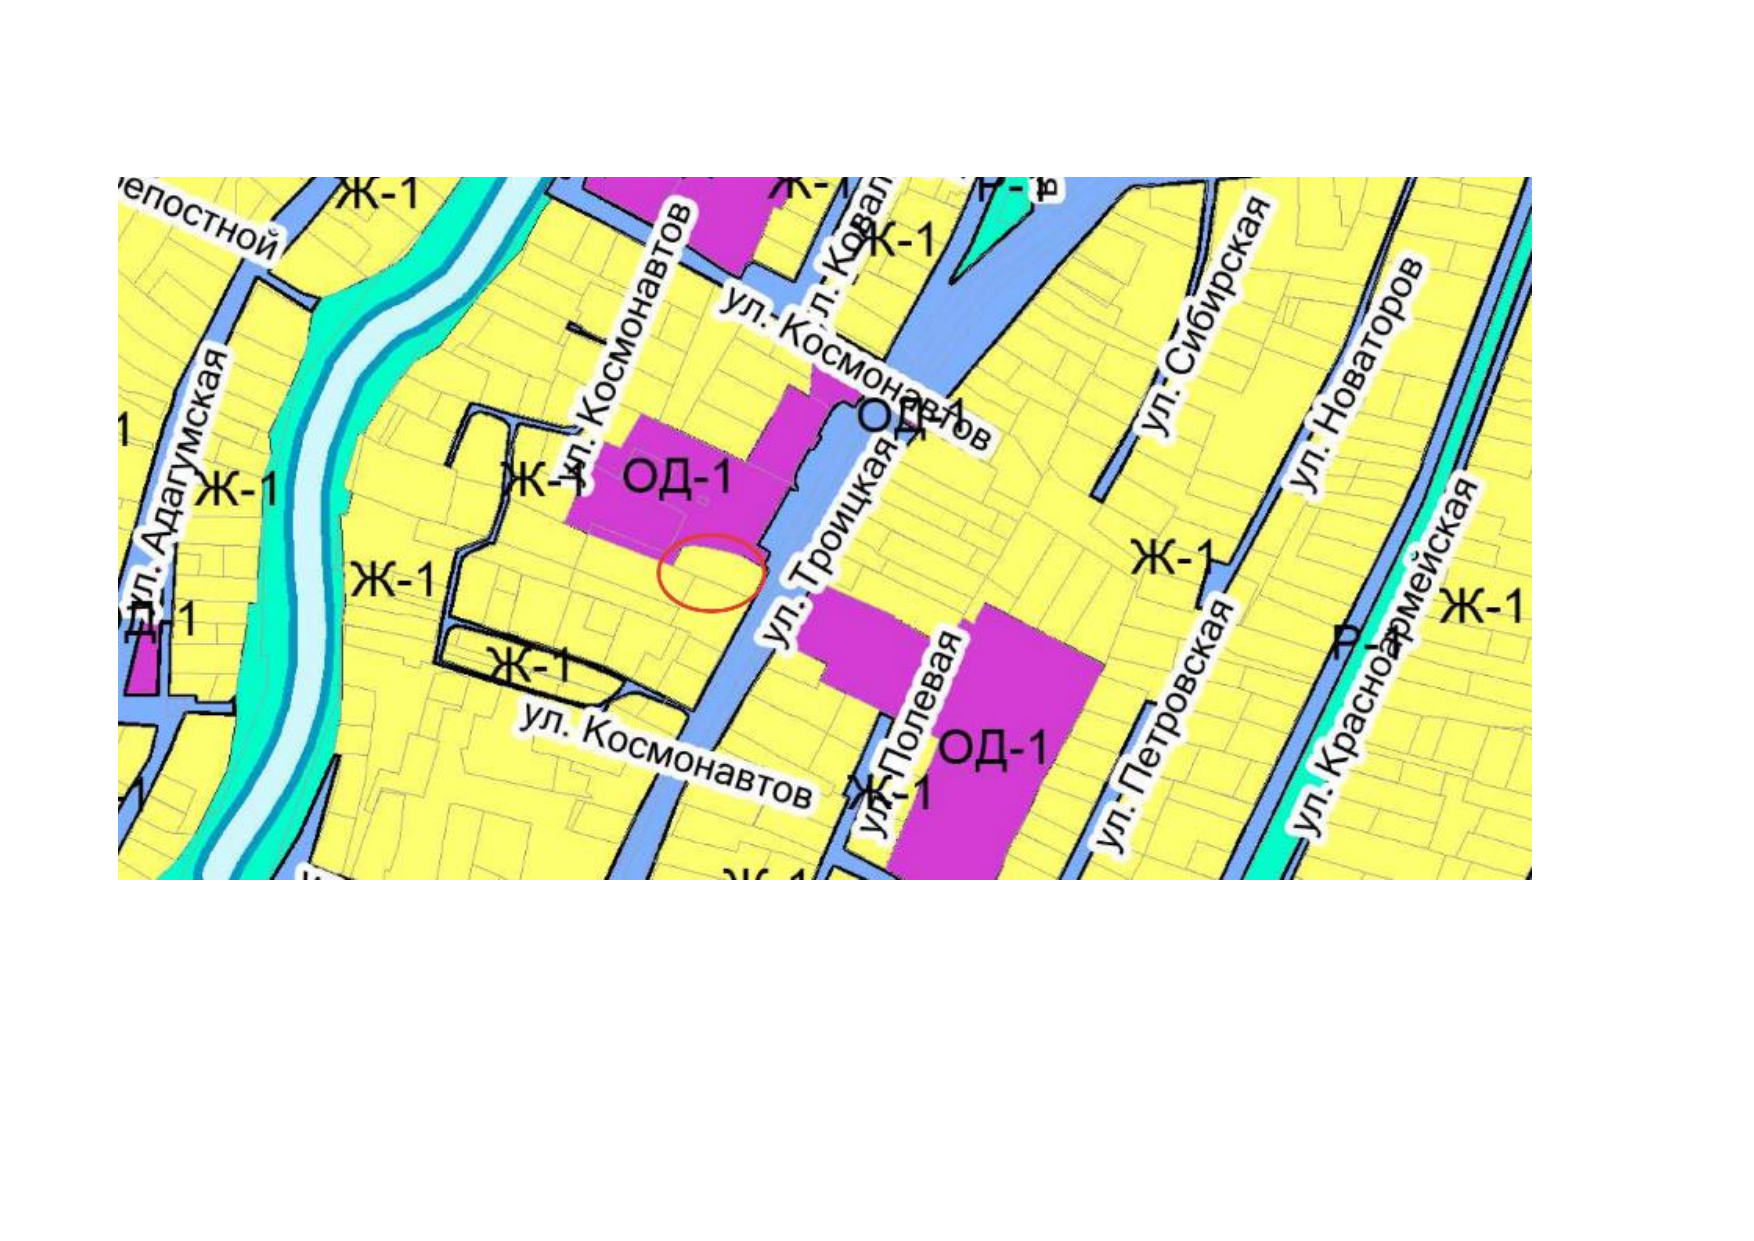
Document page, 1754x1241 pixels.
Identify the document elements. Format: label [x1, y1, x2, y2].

picture [118, 177, 1532, 880]
